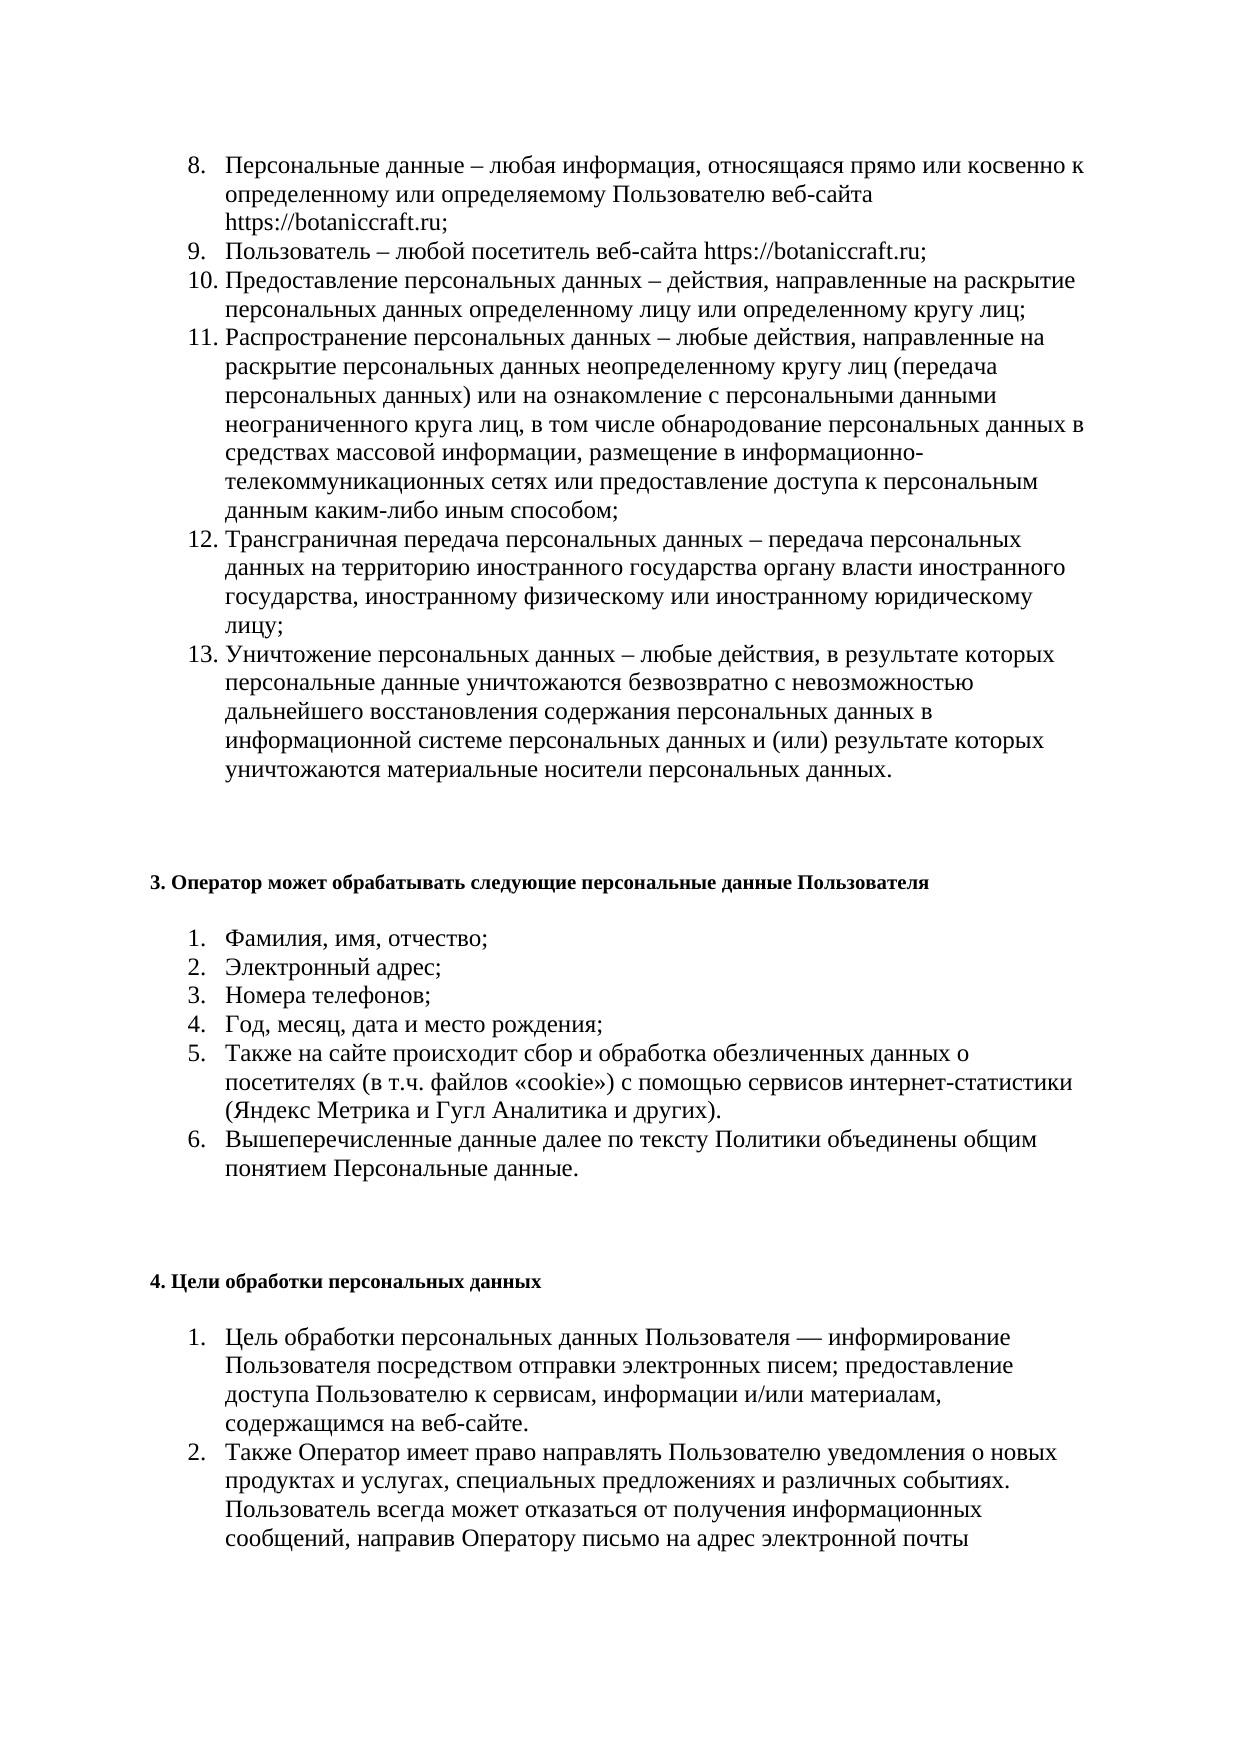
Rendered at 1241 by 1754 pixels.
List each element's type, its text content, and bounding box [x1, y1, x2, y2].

list Цель обработки персональных данных Пользователя — информирование Пользователя посредством отправки электронных писем; предоставление доступа Пользователю к сервисам, информации и/или материалам, содержащимся на веб-сайте. [187, 1322, 1090, 1437]
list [187, 1437, 1090, 1552]
list Также на сайте происходит сбор и обработка обезличенных данных о посетителях (в т.ч. файлов «cookie») с помощью сервисов интернет-статистики (Яндекс Метрика и Гугл Аналитика и других). [187, 1038, 1090, 1124]
list Электронный адрес; [187, 952, 1090, 980]
list Уничтожение персональных данных – любые действия, в результате которых персональные данные уничтожаются безвозвратно с невозможностью дальнейшего восстановления содержания персональных данных в информационной системе персональных данных и (или) результате которых уничтожаются материальные носители персональных данных. [187, 639, 1090, 782]
list Номера телефонов; [187, 980, 1090, 1009]
list Персональные данные – любая информация, относящаяся прямо или косвенно к определенному или определяемому Пользователю веб-сайта https://botaniccraft.ru; [187, 150, 1090, 236]
list Трансграничная передача персональных данных – передача персональных данных на территорию иностранного государства органу власти иностранного государства, иностранному физическому или иностранному юридическому лицу; [187, 524, 1090, 639]
list Вышеперечисленные данные далее по тексту Политики объединены общим понятием Персональные данные. [187, 1124, 1090, 1182]
list Предоставление персональных данных – действия, направленные на раскрытие персональных данных определенному лицу или определенному кругу лиц; [187, 265, 1090, 322]
list Распространение персональных данных – любые действия, направленные на раскрытие персональных данных неопределенному кругу лиц (передача персональных данных) или на ознакомление с персональными данными неограниченного круга лиц, в том числе обнародование персональных данных в средствах массовой информации, размещение в информационно-телекоммуникационных сетях или предоставление доступа к персональным данным каким-либо иным способом; [187, 322, 1090, 524]
list Год, месяц, дата и место рождения; [187, 1009, 1090, 1038]
text 3. Оператор может обрабатывать следующие персональные данные Пользователя [150, 869, 1090, 894]
list Фамилия, имя, отчество; [187, 923, 1090, 952]
list Пользователь – любой посетитель веб-сайта https://botaniccraft.ru; [187, 236, 1090, 265]
text 4. Цели обработки персональных данных [150, 1269, 1090, 1293]
